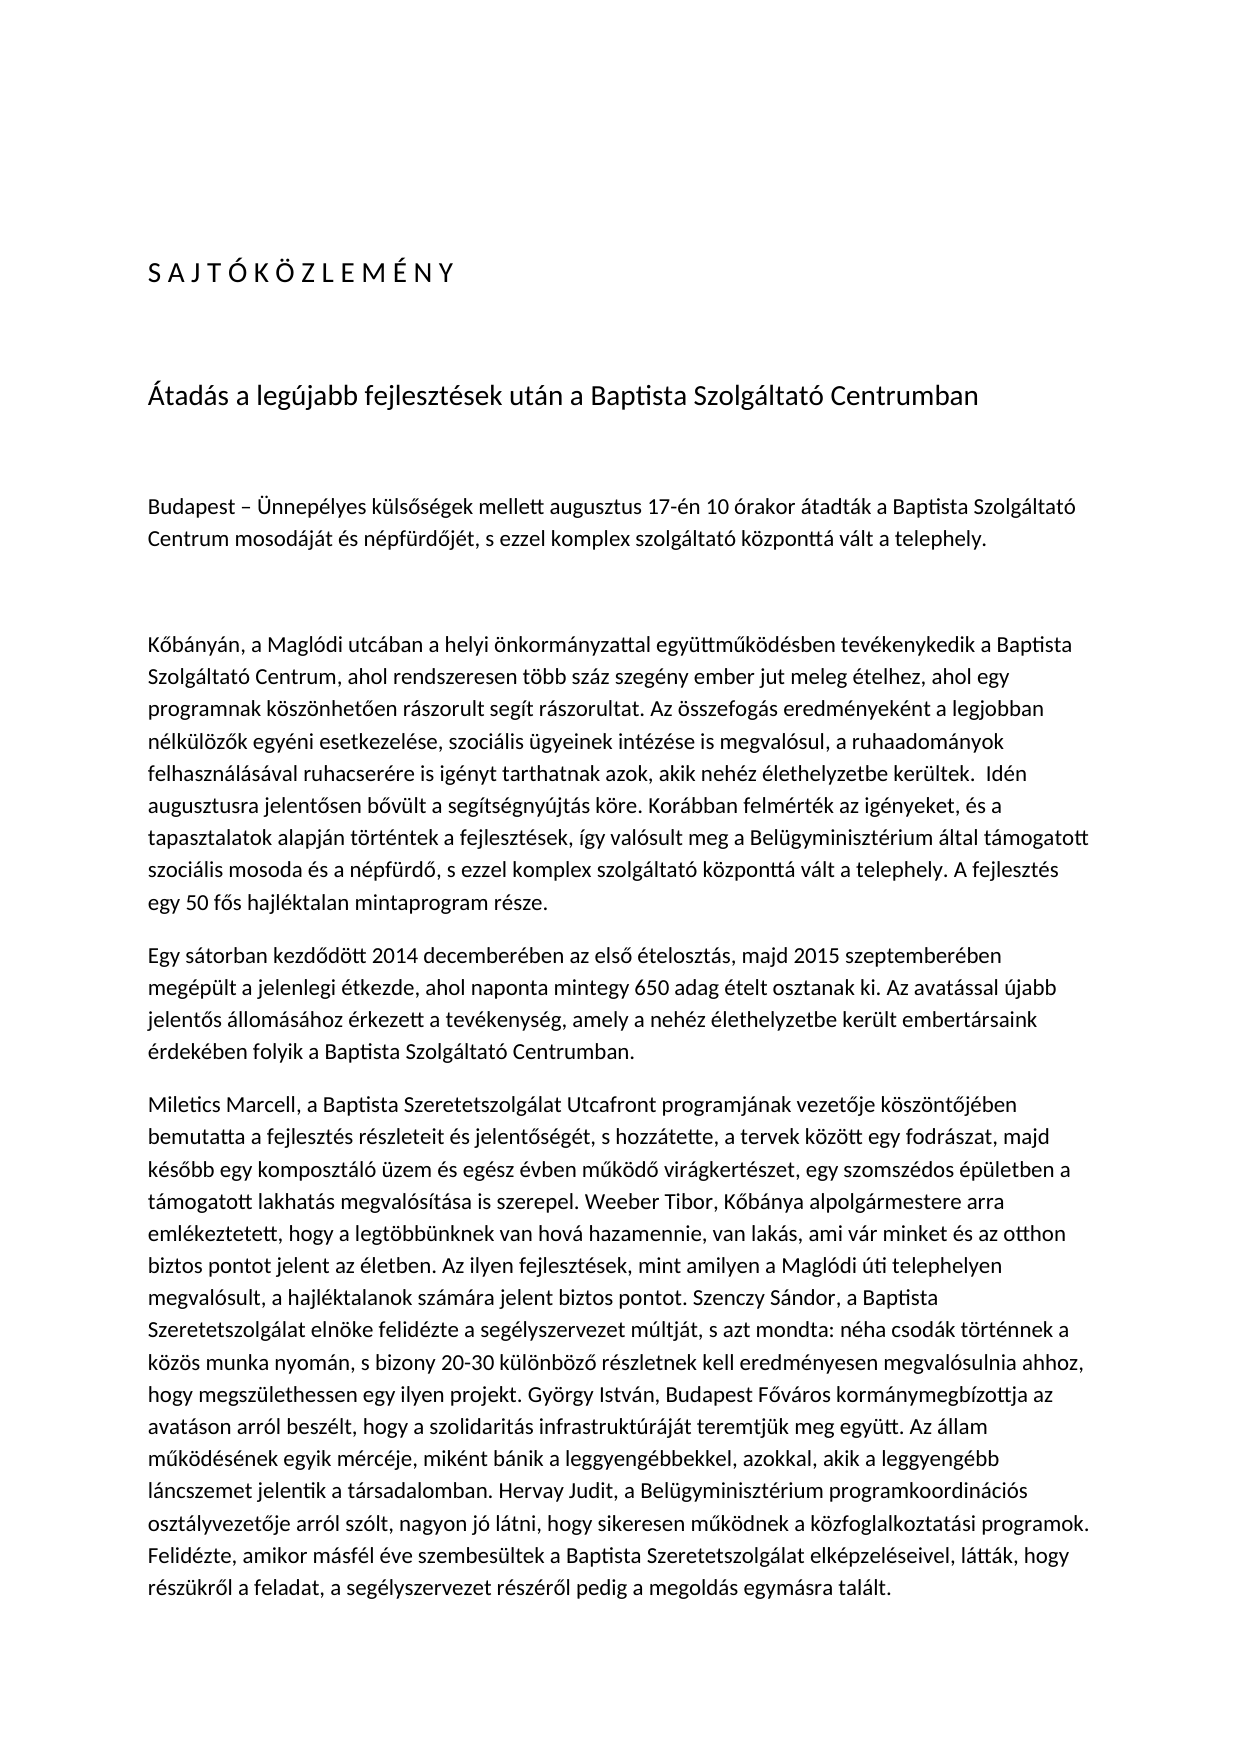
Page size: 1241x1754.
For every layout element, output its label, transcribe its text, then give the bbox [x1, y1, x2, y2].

text Átadás a legújabb fejlesztések után a Baptista Szolgáltató Centrumban [148, 377, 1093, 413]
text Budapest – Ünnepélyes külsőségek mellett augusztus 17-én 10 órakor átadták a Baptista Szolgáltató Centrum mosodáját és népfürdőjét, s ezzel komplex szolgáltató központtá vált a telephely. [148, 492, 1093, 552]
text Miletics Marcell, a Baptista Szeretetszolgálat Utcafront programjának vezetője köszöntőjében bemutatta a fejlesztés részleteit és jelentőségét, s hozzátette, a tervek között egy fodrászat, majd később egy komposztáló üzem és egész évben működő virágkertészet, egy szomszédos épületben a támogatott lakhatás megvalósítása is szerepel. Weeber Tibor, Kőbánya alpolgármestere arra emlékeztetett, hogy a legtöbbünknek van hová hazamennie, van lakás, ami vár minket és az otthon biztos pontot jelent az életben. Az ilyen fejlesztések, mint amilyen a Maglódi úti telephelyen megvalósult, a hajléktalanok számára jelent biztos pontot. Szenczy Sándor, a Baptista Szeretetszolgálat elnöke felidézte a segélyszervezet múltját, s azt mondta: néha csodák történnek a közös munka nyomán, s bizony 20-30 különböző részletnek kell eredményesen megvalósulnia ahhoz, hogy megszülethessen egy ilyen projekt. György István, Budapest Főváros kormánymegbízottja az avatáson arról beszélt, hogy a szolidaritás infrastruktúráját teremtjük meg együtt. Az állam működésének egyik mércéje, miként bánik a leggyengébbekkel, azokkal, akik a leggyengébb láncszemet jelentik a társadalomban. Hervay Judit, a Belügyminisztérium programkoordinációs osztályvezetője arról szólt, nagyon jó látni, hogy sikeresen működnek a közfoglalkoztatási programok. Felidézte, amikor másfél éve szembesültek a Baptista Szeretetszolgálat elképzeléseivel, látták, hogy részükről a feladat, a segélyszervezet részéről pedig a megoldás egymásra talált. [148, 1090, 1093, 1601]
text Kőbányán, a Maglódi utcában a helyi önkormányzattal együttműködésben tevékenykedik a Baptista Szolgáltató Centrum, ahol rendszeresen több száz szegény ember jut meleg ételhez, ahol egy programnak köszönhetően rászorult segít rászorultat. Az összefogás eredményeként a legjobban nélkülözők egyéni esetkezelése, szociális ügyeinek intézése is megvalósul, a ruhaadományok felhasználásával ruhacserére is igényt tarthatnak azok, akik nehéz élethelyzetbe kerültek. Idén augusztusra jelentősen bővült a segítségnyújtás köre. Korábban felmérték az igényeket, és a tapasztalatok alapján történtek a fejlesztések, így valósult meg a Belügyminisztérium által támogatott szociális mosoda és a népfürdő, s ezzel komplex szolgáltató központtá vált a telephely. A fejlesztés egy 50 fős hajléktalan mintaprogram része. [148, 630, 1093, 916]
text Egy sátorban kezdődött 2014 decemberében az első ételosztás, majd 2015 szeptemberében megépült a jelenlegi étkezde, ahol naponta mintegy 650 adag ételt osztanak ki. Az avatással újabb jelentős állomásához érkezett a tevékenység, amely a nehéz élethelyzetbe került embertársaink érdekében folyik a Baptista Szolgáltató Centrumban. [148, 941, 1093, 1065]
text S A J T Ó K Ö Z L E M É N Y [148, 254, 1093, 289]
